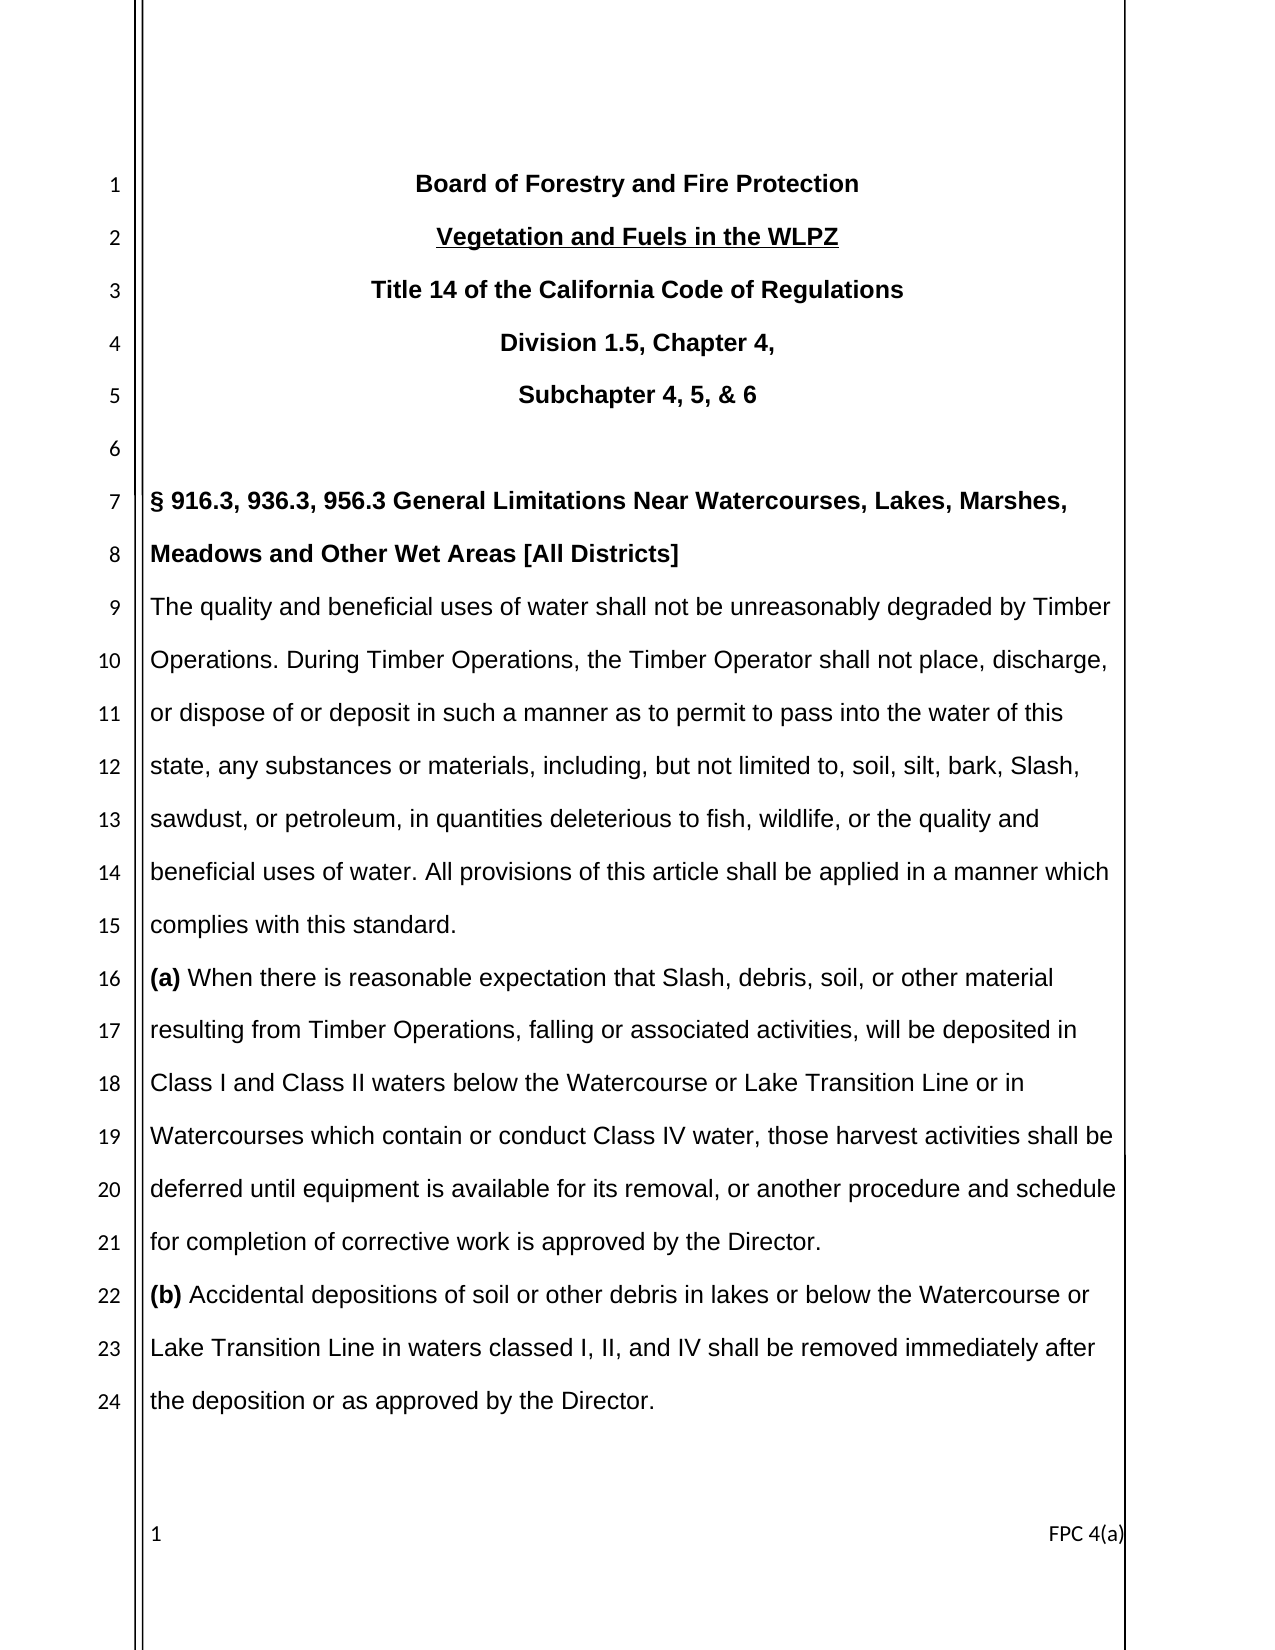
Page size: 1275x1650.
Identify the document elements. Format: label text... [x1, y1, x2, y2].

text (b) Accidental depositions of soil or other debris in lakes or below the Watercourse or Lake Transition Line in waters classed I, II, and IV shall be removed immediately after the deposition or as approved by the Director. [150, 1261, 1125, 1420]
text Board of Forestry and Fire Protection [150, 150, 1125, 203]
text Title 14 of the California Code of Regulations [150, 256, 1125, 309]
text Subchapter 4, 5, & 6 [150, 362, 1125, 414]
text § 916.3, 936.3, 956.3 General Limitations Near Watercourses, Lakes, Marshes, Meadows and Other Wet Areas [All Districts] [150, 467, 1125, 573]
text Division 1.5, Chapter 4, [150, 309, 1125, 362]
text Vegetation and Fuels in the WLPZ [150, 203, 1125, 256]
text (a) When there is reasonable expectation that Slash, debris, soil, or other material resulting from Timber Operations, falling or associated activities, will be deposited in Class I and Class II waters below the Watercourse or Lake Transition Line or in Watercourses which contain or conduct Class IV water, those harvest activities shall be deferred until equipment is available for its removal, or another procedure and schedule for completion of corrective work is approved by the Director. [150, 944, 1125, 1261]
text The quality and beneficial uses of water shall not be unreasonably degraded by Timber Operations. During Timber Operations, the Timber Operator shall not place, discharge, or dispose of or deposit in such a manner as to permit to pass into the water of this state, any substances or materials, including, but not limited to, soil, silt, bark, Slash, sawdust, or petroleum, in quantities deleterious to fish, wildlife, or the quality and beneficial uses of water. All provisions of this article shall be applied in a manner which complies with this standard. [150, 573, 1125, 944]
